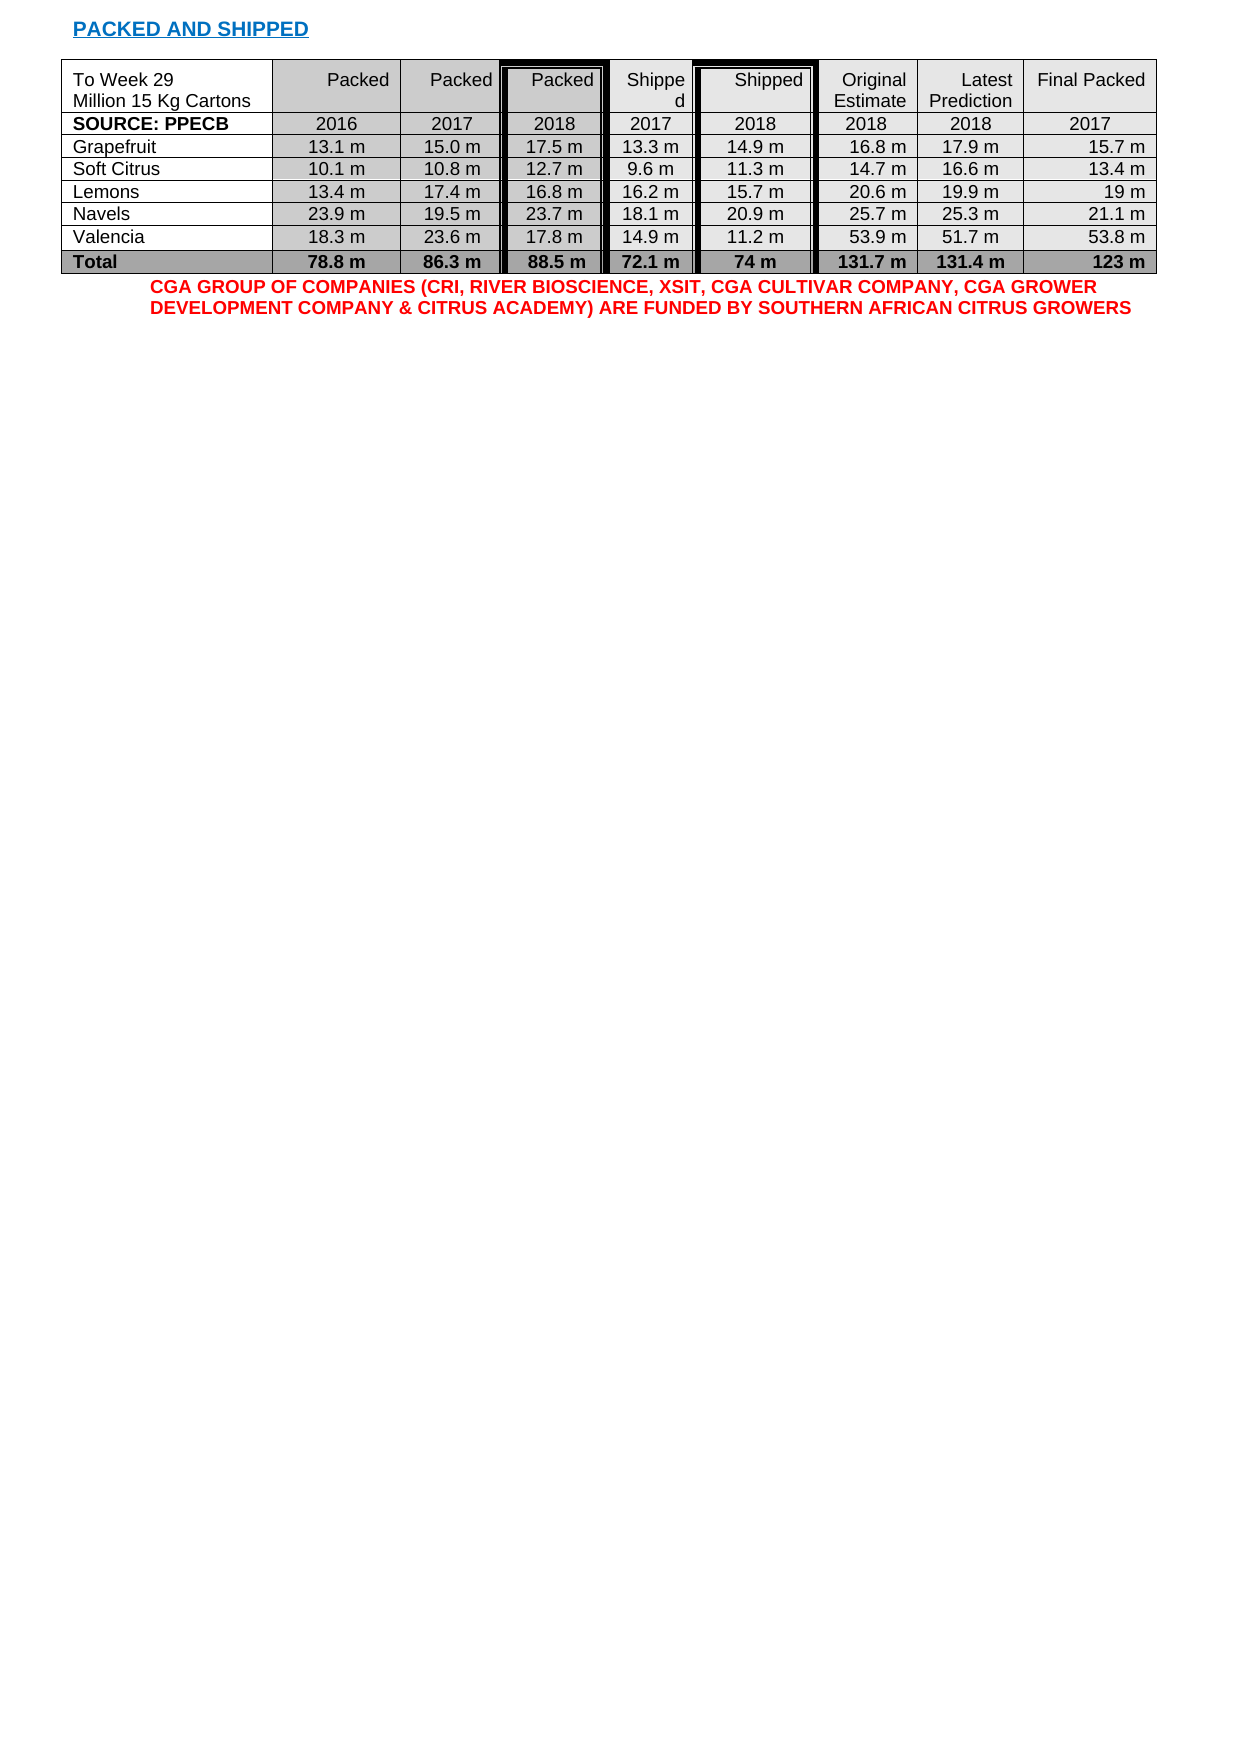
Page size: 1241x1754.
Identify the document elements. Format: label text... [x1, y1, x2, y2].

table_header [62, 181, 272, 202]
text CGA GROUP OF COMPANIES (CRI, RIVER BIOSCIENCE, XSIT, CGA CULTIVAR COMPANY, CGA GROWER DEVELOPMENT COMPANY & CITRUS ACADEMY) ARE FUNDED BY SOUTHERN AFRICAN CITRUS GROWERS [150, 276, 1155, 319]
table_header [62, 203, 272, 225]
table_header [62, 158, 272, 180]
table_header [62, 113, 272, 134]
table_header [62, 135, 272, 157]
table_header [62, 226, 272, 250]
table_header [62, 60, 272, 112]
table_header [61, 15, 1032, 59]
